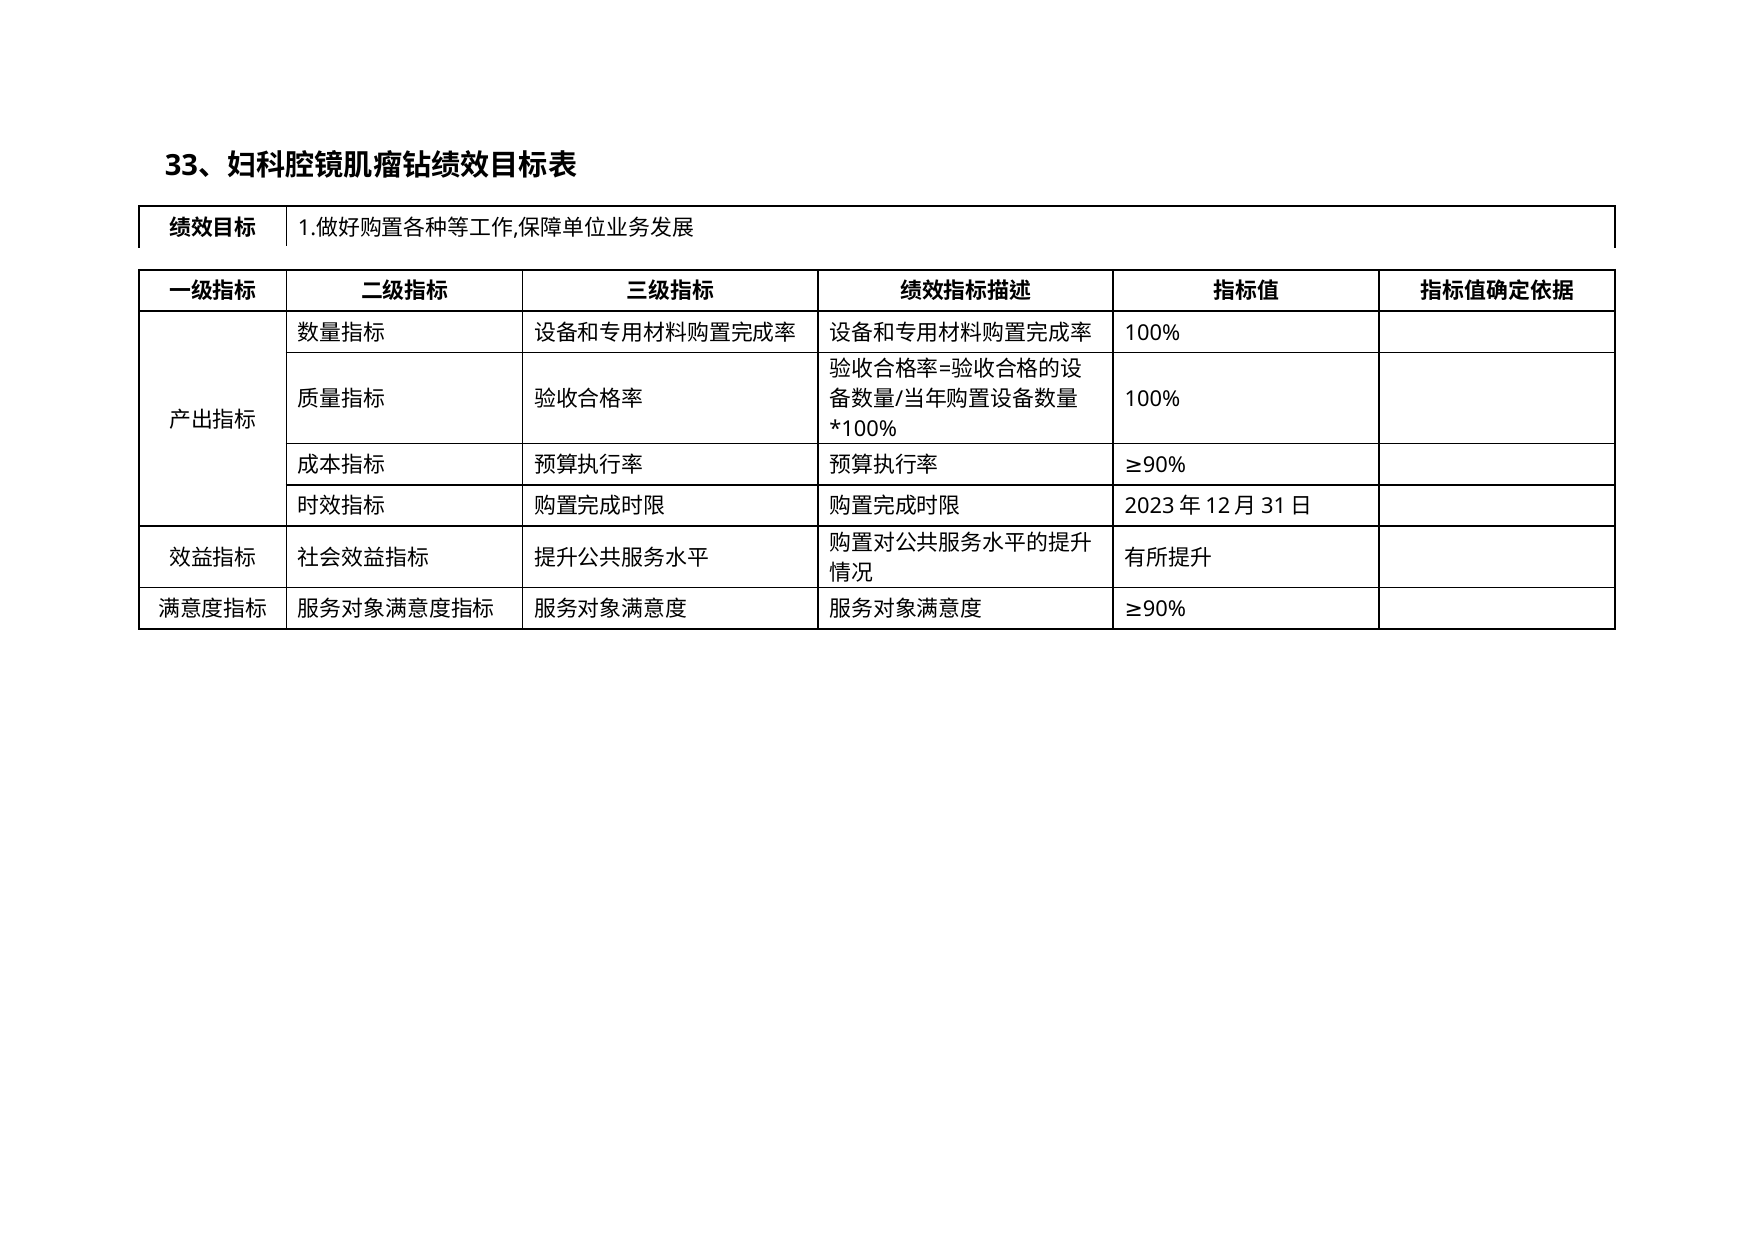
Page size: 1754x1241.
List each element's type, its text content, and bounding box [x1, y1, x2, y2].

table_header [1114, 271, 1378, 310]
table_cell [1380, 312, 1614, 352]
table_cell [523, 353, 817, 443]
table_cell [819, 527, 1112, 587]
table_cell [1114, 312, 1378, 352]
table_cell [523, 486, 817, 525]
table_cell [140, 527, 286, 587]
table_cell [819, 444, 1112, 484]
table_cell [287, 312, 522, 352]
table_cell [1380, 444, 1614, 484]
text 33、妇科腔镜肌瘤钻绩效目标表 [106, 142, 1648, 184]
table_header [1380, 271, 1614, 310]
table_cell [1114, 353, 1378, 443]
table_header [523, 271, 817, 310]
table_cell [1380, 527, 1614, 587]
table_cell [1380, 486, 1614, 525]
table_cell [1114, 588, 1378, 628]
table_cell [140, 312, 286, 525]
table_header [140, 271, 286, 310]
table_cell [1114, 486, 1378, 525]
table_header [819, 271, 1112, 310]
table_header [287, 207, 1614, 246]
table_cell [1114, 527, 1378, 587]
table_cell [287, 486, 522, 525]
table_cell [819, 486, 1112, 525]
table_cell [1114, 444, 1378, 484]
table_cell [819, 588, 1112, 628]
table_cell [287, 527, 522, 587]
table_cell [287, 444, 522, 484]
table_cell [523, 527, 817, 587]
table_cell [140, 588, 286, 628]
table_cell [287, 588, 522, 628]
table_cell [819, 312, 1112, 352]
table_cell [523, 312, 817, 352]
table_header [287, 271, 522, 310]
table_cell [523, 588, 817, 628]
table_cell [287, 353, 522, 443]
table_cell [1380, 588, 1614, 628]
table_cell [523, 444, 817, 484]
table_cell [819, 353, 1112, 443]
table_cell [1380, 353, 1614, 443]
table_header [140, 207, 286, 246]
